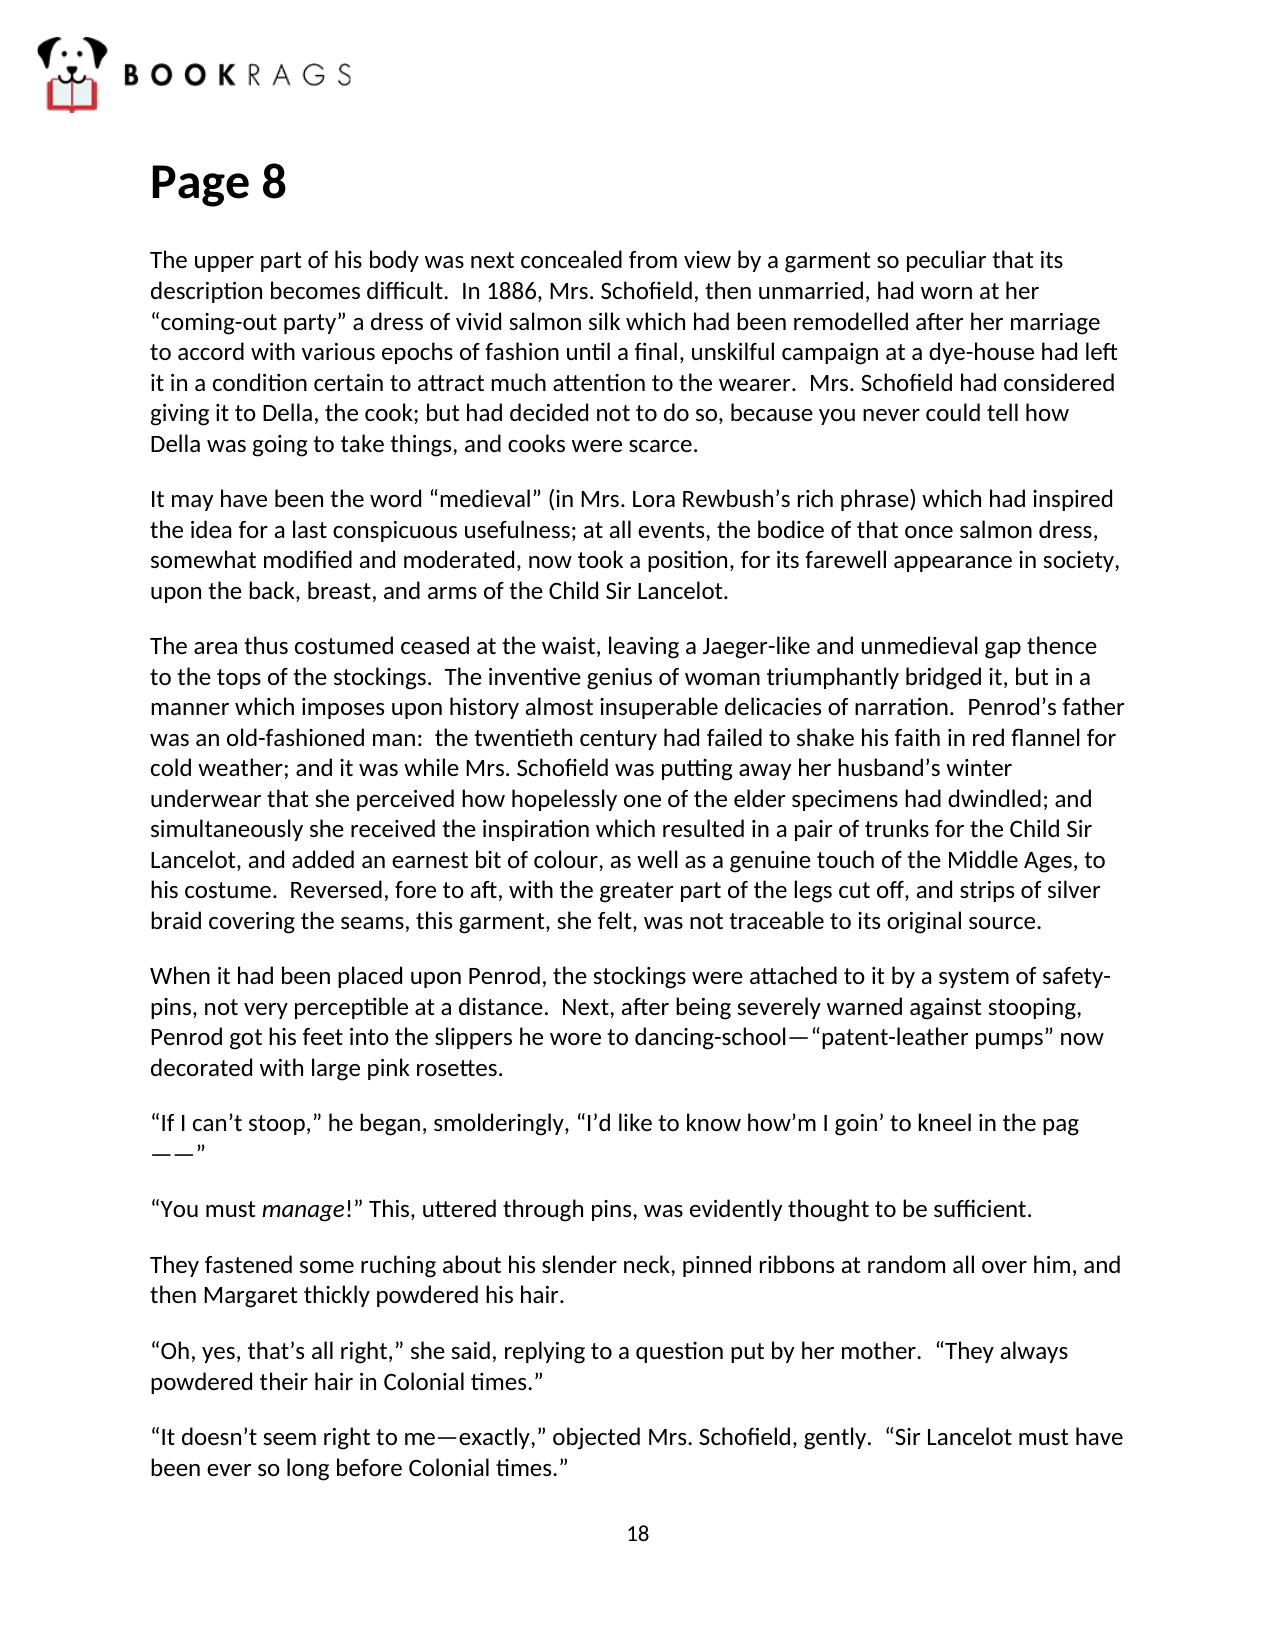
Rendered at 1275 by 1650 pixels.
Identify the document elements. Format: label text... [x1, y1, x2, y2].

picture [37, 37, 351, 113]
text It may have been the word “medieval” (in Mrs. Lora Rewbush’s rich phrase) which had inspired the idea for a last conspicuous usefulness; at all events, the bodice of that once salmon dress, somewhat modified and moderated, now took a position, for its farewell appearance in society, upon the back, breast, and arms of the Child Sir Lancelot. [150, 483, 1125, 605]
text The upper part of his body was next concealed from view by a garment so peculiar that its description becomes difficult. In 1886, Mrs. Schofield, then unmarried, had worn at her “coming-out party” a dress of vivid salmon silk which had been remodelled after her marriage to accord with various epochs of fashion until a final, unskilful campaign at a dye-house had left it in a condition certain to attract much attention to the wearer. Mrs. Schofield had considered giving it to Della, the cook; but had decided not to do so, because you never could tell how Della was going to take things, and cooks were scarce. [150, 244, 1125, 458]
text “You must manage!” This, uttered through pins, was evidently thought to be sufficient. [150, 1194, 1125, 1224]
text The area thus costumed ceased at the waist, leaving a Jaeger-like and unmedieval gap thence to the tops of the stockings. The inventive genius of woman triumphantly bridged it, but in a manner which imposes upon history almost insuperable delicacies of narration. Penrod’s father was an old-fashioned man: the twentieth century had failed to shake his faith in red flannel for cold weather; and it was while Mrs. Schofield was putting away her husband’s winter underwear that she perceived how hopelessly one of the elder specimens had dwindled; and simultaneously she received the inspiration which resulted in a pair of trunks for the Child Sir Lancelot, and added an earnest bit of colour, as well as a genuine touch of the Middle Ages, to his costume. Reversed, fore to aft, with the greater part of the legs cut off, and strips of silver braid covering the seams, this garment, she felt, was not traceable to its original source. [150, 630, 1125, 936]
text When it had been placed upon Penrod, the stockings were attached to it by a system of safety-pins, not very perceptible at a distance. Next, after being severely warned against stooping, Penrod got his feet into the slippers he wore to dancing-school—­“patent-leather pumps” now decorated with large pink rosettes. [150, 961, 1125, 1083]
text “Oh, yes, that’s all right,” she said, replying to a question put by her mother. “They always powdered their hair in Colonial times.” [150, 1335, 1125, 1396]
text They fastened some ruching about his slender neck, pinned ribbons at random all over him, and then Margaret thickly powdered his hair. [150, 1249, 1125, 1310]
text “It doesn’t seem right to me—­exactly,” objected Mrs. Schofield, gently. “Sir Lancelot must have been ever so long before Colonial times.” [150, 1421, 1125, 1482]
text “If I can’t stoop,” he began, smolderingly, “I’d like to know how’m I goin’ to kneel in the pag——­” [150, 1108, 1125, 1169]
text Page 8 [150, 150, 1125, 211]
